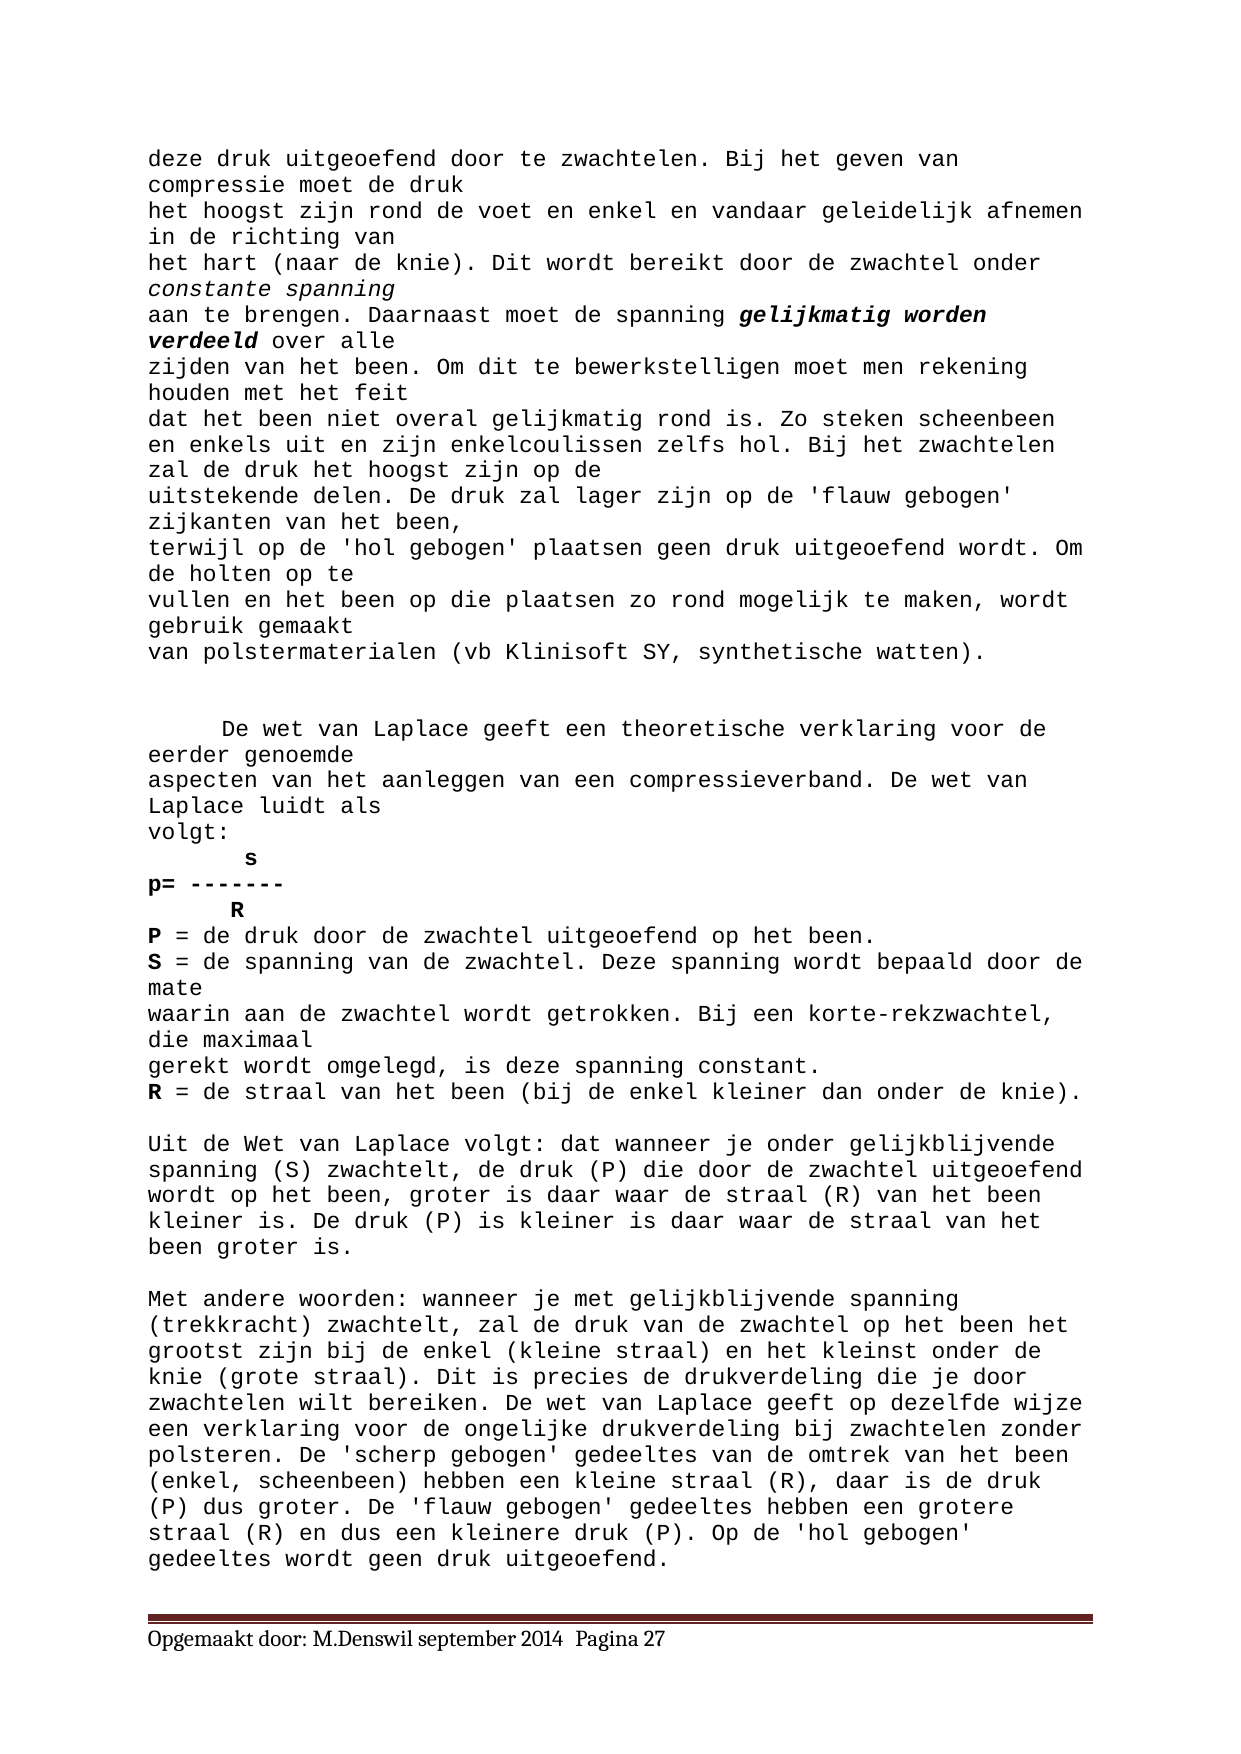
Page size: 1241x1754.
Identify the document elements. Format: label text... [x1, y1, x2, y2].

text waarin aan de zwachtel wordt getrokken. Bij een korte-rekzwachtel, die maximaal [148, 1002, 1093, 1054]
text De wet van Laplace geeft een theoretische verklaring voor de eerder genoemde [148, 717, 1093, 769]
text zijden van het been. Om dit te bewerkstelligen moet men rekening houden met het feit [148, 355, 1093, 407]
text gerekt wordt omgelegd, is deze spanning constant. [148, 1054, 1093, 1080]
text Met andere woorden: wanneer je met gelijkblijvende spanning (trekkracht) zwachtelt, zal de druk van de zwachtel op het been het grootst zijn bij de enkel (kleine straal) en het kleinst onder de knie (grote straal). Dit is precies de drukverdeling die je door [148, 1288, 1093, 1391]
text volgt: [148, 821, 1093, 847]
text aspecten van het aanleggen van een compressieverband. De wet van Laplace luidt als [148, 769, 1093, 821]
text aan te brengen. Daarnaast moet de spanning gelijkmatig worden verdeeld over alle [148, 303, 1093, 355]
text dat het been niet overal gelijkmatig rond is. Zo steken scheenbeen en enkels uit en zijn enkelcoulissen zelfs hol. Bij het zwachtelen zal de druk het hoogst zijn op de [148, 407, 1093, 485]
text deze druk uitgeoefend door te zwachtelen. Bij het geven van compressie moet de druk [148, 148, 1093, 199]
text Uit de Wet van Laplace volgt: dat wanneer je onder gelijkblijvende spanning (S) zwachtelt, de druk (P) die door de zwachtel uitgeoefend wordt op het been, groter is daar waar de straal (R) van het been kleiner is. De druk (P) is kleiner is daar waar de straal van het been groter is. [148, 1132, 1093, 1262]
text R = de straal van het been (bij de enkel kleiner dan onder de knie). [148, 1080, 1093, 1106]
text p= ------- [148, 873, 1093, 898]
text vullen en het been op die plaatsen zo rond mogelijk te maken, wordt gebruik gemaakt [148, 588, 1093, 640]
text zwachtelen wilt bereiken. De wet van Laplace geeft op dezelfde wijze een verklaring voor de ongelijke drukverdeling bij zwachtelen zonder polsteren. De 'scherp gebogen' gedeeltes van de omtrek van het been (enkel, scheenbeen) hebben een kleine straal (R), daar is de druk (P) dus groter. De 'flauw gebogen' gedeeltes hebben een grotere straal (R) en dus een kleinere druk (P). Op de 'hol gebogen' gedeeltes wordt geen druk uitgeoefend. [148, 1391, 1093, 1573]
text het hoogst zijn rond de voet en enkel en vandaar geleidelijk afnemen in de richting van [148, 199, 1093, 251]
text R [148, 898, 1093, 924]
text P = de druk door de zwachtel uitgeoefend op het been. [148, 924, 1093, 950]
text uitstekende delen. De druk zal lager zijn op de 'flauw gebogen' zijkanten van het been, [148, 485, 1093, 537]
text het hart (naar de knie). Dit wordt bereikt door de zwachtel onder constante spanning [148, 251, 1093, 303]
text van polstermaterialen (vb Klinisoft SY, synthetische watten). [148, 640, 1093, 666]
text S = de spanning van de zwachtel. Deze spanning wordt bepaald door de mate [148, 950, 1093, 1002]
text s [148, 847, 1093, 873]
text terwijl op de 'hol gebogen' plaatsen geen druk uitgeoefend wordt. Om de holten op te [148, 537, 1093, 588]
